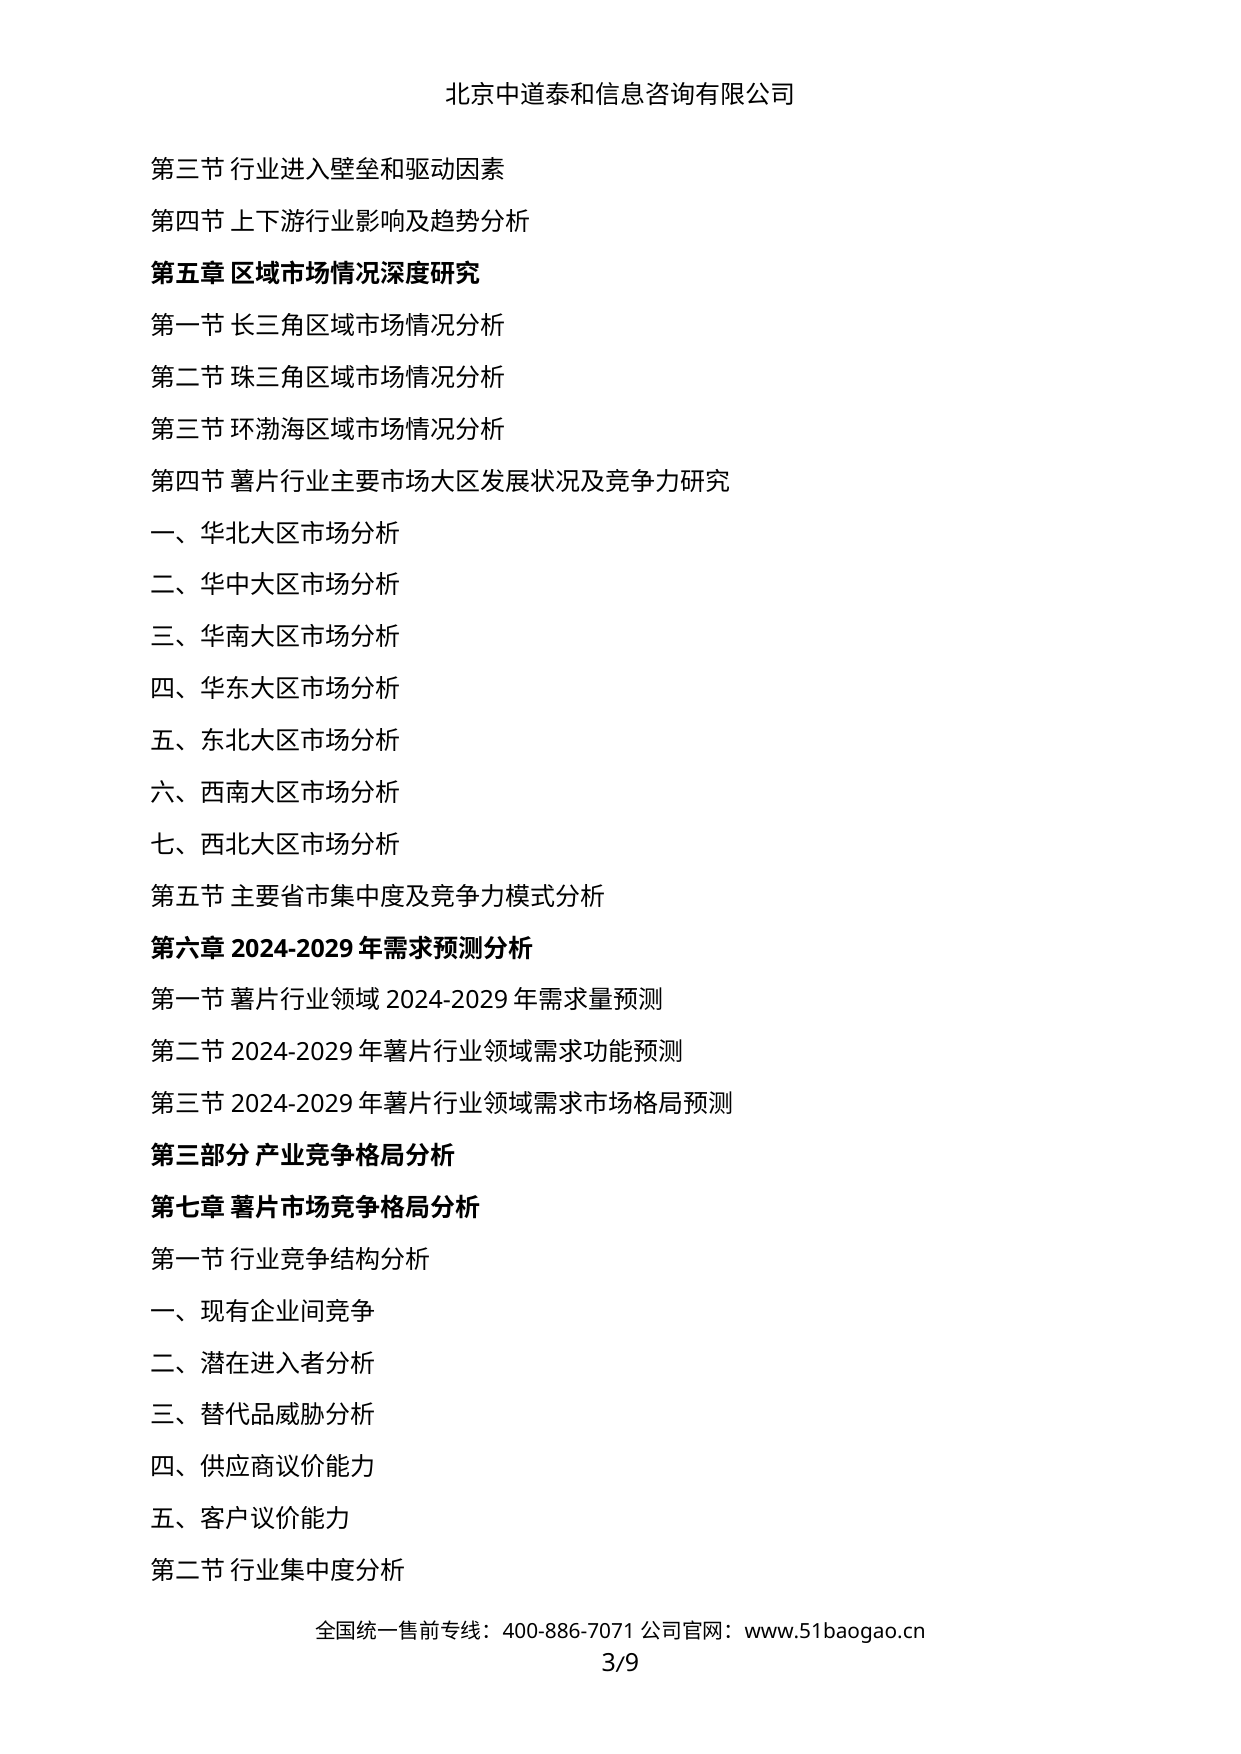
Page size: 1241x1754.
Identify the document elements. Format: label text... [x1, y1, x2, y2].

text 第一节 薯片行业领域2024-2029年需求量预测 [150, 980, 1090, 1016]
text 三、华南大区市场分析 [150, 617, 1090, 653]
text 第三节 环渤海区域市场情况分析 [150, 409, 1090, 446]
text 第三节 行业进入壁垒和驱动因素 [150, 150, 1090, 186]
text 第二节 行业集中度分析 [150, 1551, 1090, 1587]
text 第六章 2024-2029年需求预测分析 [150, 928, 1090, 964]
text 六、西南大区市场分析 [150, 772, 1090, 809]
text 四、供应商议价能力 [150, 1447, 1090, 1483]
text 第四节 上下游行业影响及趋势分析 [150, 202, 1090, 238]
text 二、华中大区市场分析 [150, 565, 1090, 601]
text 二、潜在进入者分析 [150, 1343, 1090, 1379]
text 一、华北大区市场分析 [150, 513, 1090, 549]
text 第一节 长三角区域市场情况分析 [150, 306, 1090, 342]
text 第五节 主要省市集中度及竞争力模式分析 [150, 876, 1090, 912]
text 第二节 珠三角区域市场情况分析 [150, 357, 1090, 394]
text 七、西北大区市场分析 [150, 824, 1090, 861]
text 第五章 区域市场情况深度研究 [150, 254, 1090, 290]
text 第七章 薯片市场竞争格局分析 [150, 1187, 1090, 1224]
text 五、客户议价能力 [150, 1499, 1090, 1535]
text 五、东北大区市场分析 [150, 721, 1090, 757]
text 一、现有企业间竞争 [150, 1291, 1090, 1327]
text 第三部分 产业竞争格局分析 [150, 1136, 1090, 1172]
text 第一节 行业竞争结构分析 [150, 1239, 1090, 1276]
text 第四节 薯片行业主要市场大区发展状况及竞争力研究 [150, 461, 1090, 497]
text 四、华东大区市场分析 [150, 669, 1090, 705]
text 第三节 2024-2029年薯片行业领域需求市场格局预测 [150, 1084, 1090, 1120]
text 三、替代品威胁分析 [150, 1395, 1090, 1431]
text 第二节 2024-2029年薯片行业领域需求功能预测 [150, 1032, 1090, 1068]
